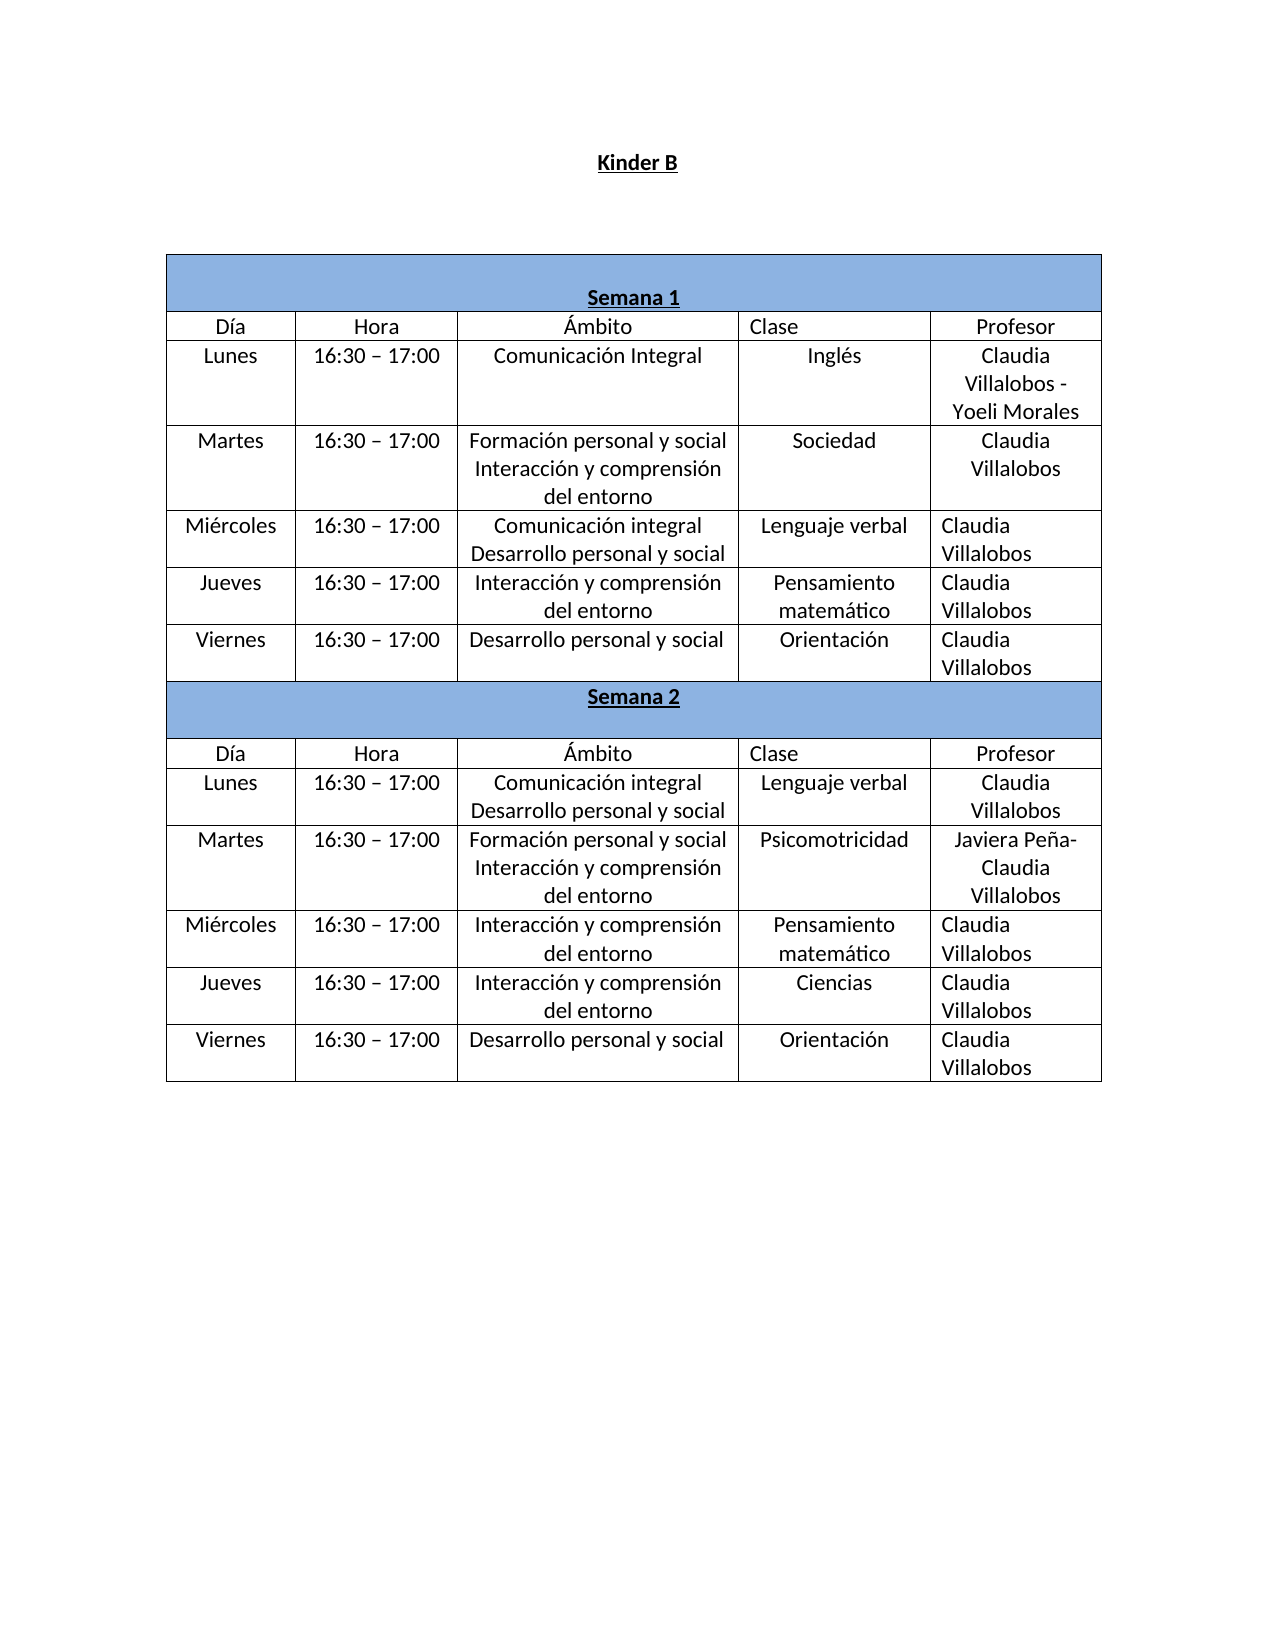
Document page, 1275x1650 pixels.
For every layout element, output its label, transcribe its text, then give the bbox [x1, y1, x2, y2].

table_cell Desarrollo personal y social [458, 625, 738, 681]
table_cell Hora [296, 739, 457, 767]
table_cell Claudia Villalobos [931, 426, 1101, 510]
table_cell Lunes [167, 341, 295, 425]
table_cell Lenguaje verbal [739, 511, 930, 567]
table_cell Orientación [739, 1025, 930, 1081]
table_cell Viernes [167, 1025, 295, 1081]
table_cell Lenguaje verbal [739, 769, 930, 824]
table_cell Interacción y comprensión del entorno [458, 911, 738, 967]
table_cell 16:30 – 17:00 [296, 968, 457, 1024]
table_cell Comunicación integral Desarrollo personal y social [458, 769, 738, 824]
table_cell Claudia Villalobos [931, 769, 1101, 824]
table_cell Ámbito [458, 739, 738, 767]
table_cell Comunicación Integral [458, 341, 738, 425]
table_cell 16:30 – 17:00 [296, 826, 457, 909]
table_cell Claudia Villalobos - Yoeli Morales [931, 341, 1101, 425]
table_cell Día [167, 312, 295, 340]
table_cell Profesor [931, 739, 1101, 767]
table_cell 16:30 – 17:00 [296, 511, 457, 567]
table_cell Ámbito [458, 312, 738, 340]
table_cell Clase [739, 739, 930, 767]
table_cell Jueves [167, 968, 295, 1024]
table_cell Ciencias [739, 968, 930, 1024]
table_cell 16:30 – 17:00 [296, 1025, 457, 1081]
table_cell Pensamiento matemático [739, 568, 930, 624]
table_cell Martes [167, 426, 295, 510]
table_cell Día [167, 739, 295, 767]
table_cell Miércoles [167, 911, 295, 967]
table_cell Psicomotricidad [739, 826, 930, 909]
table_cell Semana 2 [167, 682, 1101, 738]
table_cell Claudia Villalobos [931, 911, 1101, 967]
table_cell Sociedad [739, 426, 930, 510]
table_cell Martes [167, 826, 295, 909]
text Kinder B [177, 148, 1098, 176]
table_cell Formación personal y social Interacción y comprensión del entorno [458, 826, 738, 909]
table_cell Formación personal y social Interacción y comprensión del entorno [458, 426, 738, 510]
table_cell Clase [739, 312, 930, 340]
table_cell Comunicación integral Desarrollo personal y social [458, 511, 738, 567]
table_cell Lunes [167, 769, 295, 824]
table_cell Claudia Villalobos [931, 625, 1101, 681]
table_cell Desarrollo personal y social [458, 1025, 738, 1081]
table_cell Interacción y comprensión del entorno [458, 968, 738, 1024]
table_cell Claudia Villalobos [931, 968, 1101, 1024]
table_cell Miércoles [167, 511, 295, 567]
table_cell Profesor [931, 312, 1101, 340]
table_cell Jueves [167, 568, 295, 624]
table_cell Javiera Peña- Claudia Villalobos [931, 826, 1101, 909]
table_cell Hora [296, 312, 457, 340]
table_cell Claudia Villalobos [931, 568, 1101, 624]
table_cell 16:30 – 17:00 [296, 769, 457, 824]
table_cell Claudia Villalobos [931, 511, 1101, 567]
table_cell Claudia Villalobos [931, 1025, 1101, 1081]
table_cell Inglés [739, 341, 930, 425]
table_cell 16:30 – 17:00 [296, 911, 457, 967]
table_cell 16:30 – 17:00 [296, 625, 457, 681]
table_cell 16:30 – 17:00 [296, 426, 457, 510]
table_cell 16:30 – 17:00 [296, 341, 457, 425]
table_cell Pensamiento matemático [739, 911, 930, 967]
table_cell Viernes [167, 625, 295, 681]
table_cell Interacción y comprensión del entorno [458, 568, 738, 624]
table_cell Orientación [739, 625, 930, 681]
table_cell 16:30 – 17:00 [296, 568, 457, 624]
table_header Semana 1 [167, 255, 1101, 311]
